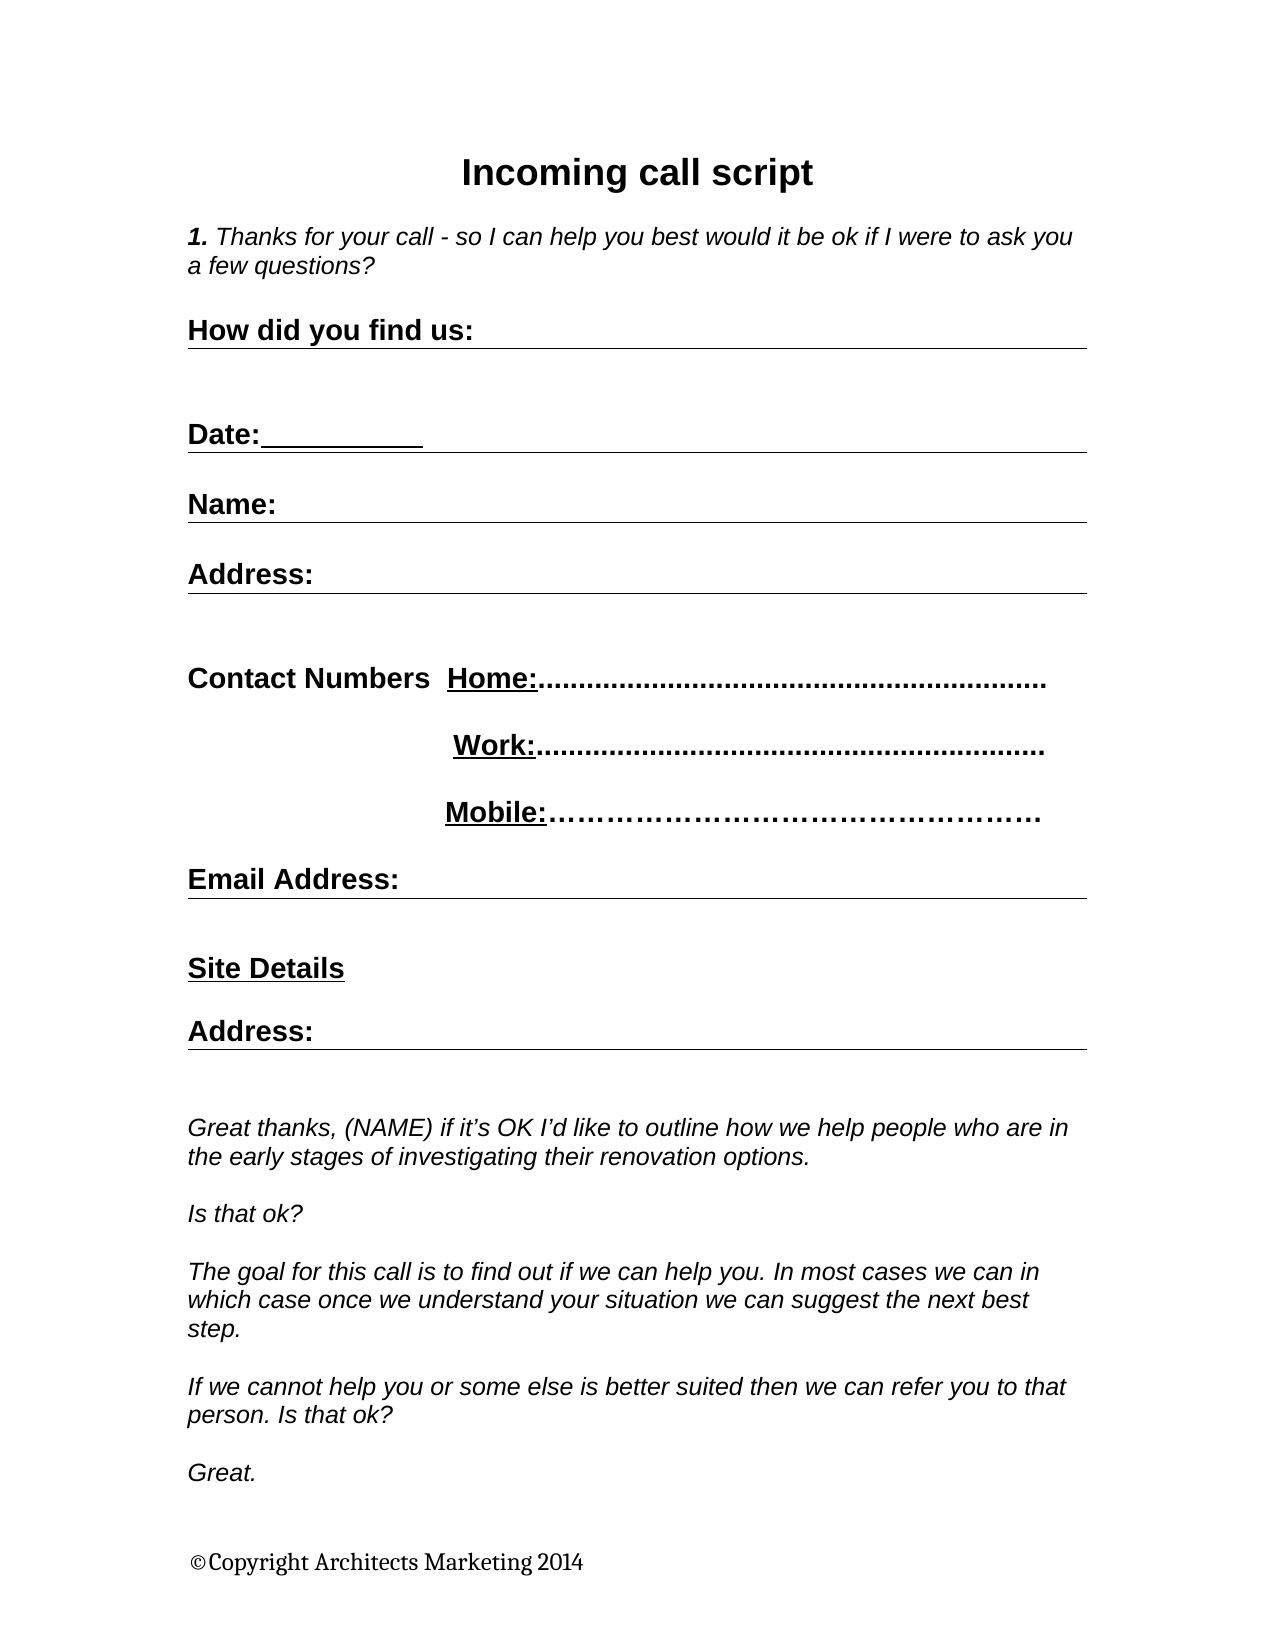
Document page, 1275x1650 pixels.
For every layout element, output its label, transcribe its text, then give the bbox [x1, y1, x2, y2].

text The goal for this call is to find out if we can help you. In most cases we can in which case once we understand your situation we can suggest the next best step. [187, 1256, 1087, 1343]
text Contact Numbers Home:............................................................... [187, 661, 1087, 694]
text Address: [187, 557, 1087, 594]
text Mobile:…………………………………………… [187, 795, 1087, 828]
text Address: [187, 1014, 1087, 1050]
text Is that ok? [187, 1199, 1087, 1228]
text Name: [187, 487, 1087, 523]
text 1. Thanks for your call - so I can help you best would it be ok if I were to ask you a few questions? [187, 222, 1087, 279]
text If we cannot help you or some else is better suited then we can refer you to that person. Is that ok? [187, 1371, 1087, 1429]
text Site Details [187, 951, 1087, 985]
text Great thanks, (NAME) if it’s OK I’d like to outline how we help people who are in the early stages of investigating their renovation options. [187, 1113, 1087, 1170]
text How did you find us: [187, 313, 1087, 349]
text Work:............................................................... [187, 728, 1087, 761]
text Date: [187, 417, 1087, 453]
subtitle Incoming call script [187, 150, 1087, 193]
text Great. [187, 1458, 1087, 1486]
text Email Address: [187, 862, 1087, 899]
